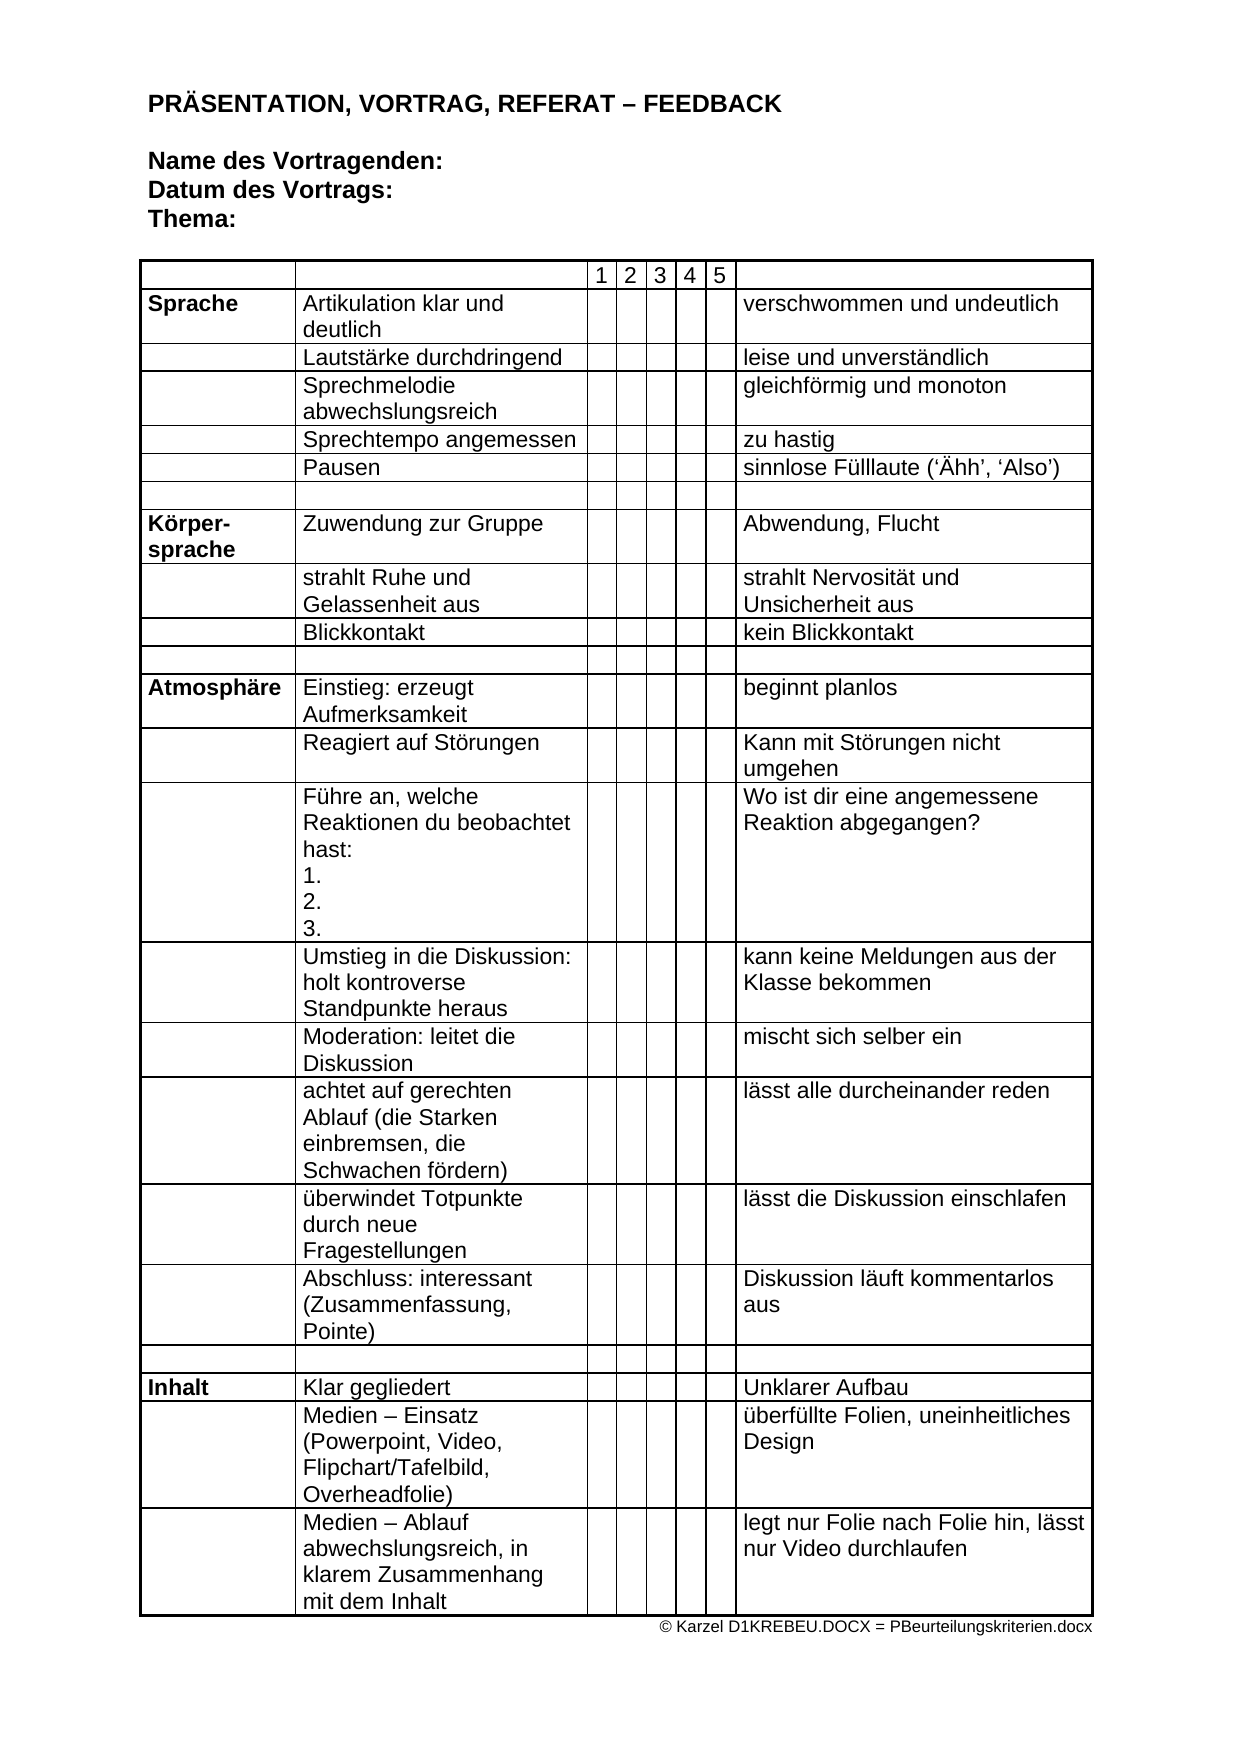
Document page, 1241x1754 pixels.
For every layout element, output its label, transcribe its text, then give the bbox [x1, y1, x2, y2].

text Thema: [148, 204, 1092, 232]
table_cell [677, 619, 705, 645]
table_cell [142, 1078, 295, 1183]
table_cell [588, 647, 616, 673]
text Name des Vortragenden: [148, 146, 1092, 175]
table_cell [617, 372, 646, 425]
table_cell [647, 1078, 675, 1183]
table_cell [707, 372, 735, 425]
table_cell [617, 1402, 646, 1507]
table_cell [142, 372, 295, 425]
table_cell [588, 783, 616, 941]
table_cell [707, 1023, 735, 1076]
table_cell [142, 564, 295, 617]
table_cell [617, 1346, 646, 1372]
table_cell [617, 454, 646, 481]
table_cell strahlt Nervosität und Unsicherheit aus [737, 564, 1091, 617]
table_cell [647, 344, 675, 370]
table_cell lässt alle durcheinander reden [737, 1078, 1091, 1183]
table_cell [142, 1023, 295, 1076]
table_header 4 [677, 262, 705, 288]
table_cell [647, 943, 675, 1022]
table_cell [617, 1185, 646, 1263]
table_cell Pausen [296, 454, 587, 481]
table_cell [617, 943, 646, 1022]
table_cell [647, 1185, 675, 1263]
table_cell [142, 426, 295, 453]
table_cell Reagiert auf Störungen [296, 729, 587, 781]
table_cell [142, 1509, 295, 1614]
table_cell [677, 1509, 705, 1614]
table_cell [617, 1374, 646, 1400]
table_cell [677, 943, 705, 1022]
table_cell [647, 647, 675, 673]
table_cell [677, 454, 705, 481]
table_cell [677, 1023, 705, 1076]
table_cell [588, 1509, 616, 1614]
table_cell [588, 1374, 616, 1400]
table_cell legt nur Folie nach Folie hin, lässt nur Video durchlaufen [737, 1509, 1091, 1614]
table_cell [617, 619, 646, 645]
table_cell Sprechmelodie abwechslungsreich [296, 372, 587, 425]
table_cell [707, 426, 735, 453]
table_cell [142, 1265, 295, 1344]
table_cell [588, 1346, 616, 1372]
table_cell Wo ist dir eine angemessene Reaktion abgegangen? [737, 783, 1091, 941]
table_cell [707, 1509, 735, 1614]
table_cell [647, 372, 675, 425]
table_cell [588, 482, 616, 508]
table_cell [617, 344, 646, 370]
table_cell [647, 1023, 675, 1076]
table_cell [647, 619, 675, 645]
text © Karzel D1KREBEU.DOCX = PBeurteilungskriterien.docx [148, 1617, 1092, 1636]
text PRÄSENTATION, VORTRAG, REFERAT – FEEDBACK [148, 89, 1092, 117]
table_header 2 [617, 262, 646, 288]
table_cell [588, 426, 616, 453]
table_cell [647, 1509, 675, 1614]
table_cell [617, 783, 646, 941]
table_cell [588, 454, 616, 481]
table_cell [677, 1078, 705, 1183]
table_cell [647, 1374, 675, 1400]
table_cell [588, 344, 616, 370]
table_cell [142, 344, 295, 370]
table_cell [617, 510, 646, 563]
table_cell [707, 783, 735, 941]
table_cell [296, 647, 587, 673]
table_cell [588, 510, 616, 563]
table_cell [677, 729, 705, 781]
table_cell [677, 675, 705, 727]
table_cell kann keine Meldungen aus der Klasse bekommen [737, 943, 1091, 1022]
table_cell [707, 482, 735, 508]
table_cell [617, 729, 646, 781]
table_cell [677, 1185, 705, 1263]
table_cell Umstieg in die Diskussion: holt kontroverse Standpunkte heraus [296, 943, 587, 1022]
table_cell [617, 1078, 646, 1183]
table_cell [677, 564, 705, 617]
table_cell [707, 1078, 735, 1183]
table_cell [142, 482, 295, 508]
table_cell [142, 619, 295, 645]
table_cell [617, 482, 646, 508]
table_cell sinnlose Fülllaute (‘Ähh’, ‘Also’) [737, 454, 1091, 481]
table_cell [677, 426, 705, 453]
table_cell Führe an, welche Reaktionen du beobachtet hast: 1. 2. 3. [296, 783, 587, 941]
table_cell Medien – Ablauf abwechslungsreich, in klarem Zusammenhang mit dem Inhalt [296, 1509, 587, 1614]
table_cell [707, 344, 735, 370]
table_cell [588, 1023, 616, 1076]
table_cell [677, 482, 705, 508]
table_cell [677, 344, 705, 370]
text Datum des Vortrags: [148, 175, 1092, 204]
table_cell [142, 1185, 295, 1263]
table_cell [677, 783, 705, 941]
table_cell [588, 1078, 616, 1183]
table_cell [647, 426, 675, 453]
table_header 1 [588, 262, 616, 288]
table_header [296, 262, 587, 288]
table_cell [707, 454, 735, 481]
table_cell [588, 290, 616, 342]
table_cell [707, 647, 735, 673]
table_cell [647, 564, 675, 617]
table_cell Einstieg: erzeugt Aufmerksamkeit [296, 675, 587, 727]
table_cell Artikulation klar und deutlich [296, 290, 587, 342]
table_cell [617, 675, 646, 727]
table_cell [707, 1374, 735, 1400]
table_cell [588, 943, 616, 1022]
table_cell gleichförmig und monoton [737, 372, 1091, 425]
table_cell [707, 619, 735, 645]
table_cell [142, 1346, 295, 1372]
table_cell [647, 290, 675, 342]
table_cell [647, 1265, 675, 1344]
table_cell [617, 647, 646, 673]
table_cell [647, 729, 675, 781]
table_cell [707, 729, 735, 781]
table_cell überfüllte Folien, uneinheitliches Design [737, 1402, 1091, 1507]
table_cell leise und unverständlich [737, 344, 1091, 370]
table_cell Blickkontakt [296, 619, 587, 645]
table_cell [142, 783, 295, 941]
table_cell [707, 290, 735, 342]
table_cell verschwommen und undeutlich [737, 290, 1091, 342]
table_cell [617, 1265, 646, 1344]
table_cell [617, 290, 646, 342]
table_cell [647, 454, 675, 481]
table_cell Inhalt [142, 1374, 295, 1400]
table_cell Kann mit Störungen nicht umgehen [737, 729, 1091, 781]
table_cell Körper-sprache [142, 510, 295, 563]
table_cell [737, 647, 1091, 673]
table_cell [707, 1402, 735, 1507]
table_cell [588, 619, 616, 645]
table_cell überwindet Totpunkte durch neue Fragestellungen [296, 1185, 587, 1263]
table_cell [617, 1023, 646, 1076]
table_cell [647, 675, 675, 727]
table_cell [677, 1265, 705, 1344]
table_cell [296, 482, 587, 508]
table_cell [707, 943, 735, 1022]
table_cell [677, 1402, 705, 1507]
table_cell [707, 1265, 735, 1344]
table_cell [617, 1509, 646, 1614]
table_cell [737, 1346, 1091, 1372]
table_cell Sprache [142, 290, 295, 342]
table_cell beginnt planlos [737, 675, 1091, 727]
table_cell [707, 510, 735, 563]
table_cell [588, 675, 616, 727]
table_cell [142, 729, 295, 781]
table_cell [142, 943, 295, 1022]
table_cell [142, 454, 295, 481]
table_cell [142, 647, 295, 673]
table_cell [677, 510, 705, 563]
table_cell [617, 426, 646, 453]
table_cell [707, 1346, 735, 1372]
table_cell [677, 1346, 705, 1372]
table_cell [707, 1185, 735, 1263]
table_cell Diskussion läuft kommentarlos aus [737, 1265, 1091, 1344]
table_cell [588, 564, 616, 617]
table_cell [677, 647, 705, 673]
table_cell achtet auf gerechten Ablauf (die Starken einbremsen, die Schwachen fördern) [296, 1078, 587, 1183]
table_cell Abschluss: interessant (Zusammenfassung, Pointe) [296, 1265, 587, 1344]
table_cell Unklarer Aufbau [737, 1374, 1091, 1400]
table_cell [142, 1402, 295, 1507]
table_cell Atmosphäre [142, 675, 295, 727]
table_header 5 [707, 262, 735, 288]
table_cell [588, 729, 616, 781]
table_cell Zuwendung zur Gruppe [296, 510, 587, 563]
table_cell [647, 1346, 675, 1372]
table_cell [647, 510, 675, 563]
table_cell [588, 372, 616, 425]
table_cell Medien – Einsatz (Powerpoint, Video, Flipchart/Tafelbild, Overheadfolie) [296, 1402, 587, 1507]
table_cell Sprechtempo angemessen [296, 426, 587, 453]
table_cell [737, 482, 1091, 508]
table_cell [296, 1346, 587, 1372]
table_cell [677, 1374, 705, 1400]
table_cell [588, 1402, 616, 1507]
table_cell strahlt Ruhe und Gelassenheit aus [296, 564, 587, 617]
table_cell Moderation: leitet die Diskussion [296, 1023, 587, 1076]
table_header [737, 262, 1091, 288]
table_header [142, 262, 295, 288]
table_cell Lautstärke durchdringend [296, 344, 587, 370]
table_cell kein Blickkontakt [737, 619, 1091, 645]
table_cell lässt die Diskussion einschlafen [737, 1185, 1091, 1263]
table_cell [617, 564, 646, 617]
table_cell zu hastig [737, 426, 1091, 453]
table_cell Abwendung, Flucht [737, 510, 1091, 563]
table_cell Klar gegliedert [296, 1374, 587, 1400]
table_cell mischt sich selber ein [737, 1023, 1091, 1076]
table_header 3 [647, 262, 675, 288]
table_cell [677, 290, 705, 342]
table_cell [647, 482, 675, 508]
table_cell [647, 783, 675, 941]
table_cell [677, 372, 705, 425]
table_cell [707, 564, 735, 617]
table_cell [588, 1265, 616, 1344]
table_cell [647, 1402, 675, 1507]
table_cell [588, 1185, 616, 1263]
table_cell [707, 675, 735, 727]
